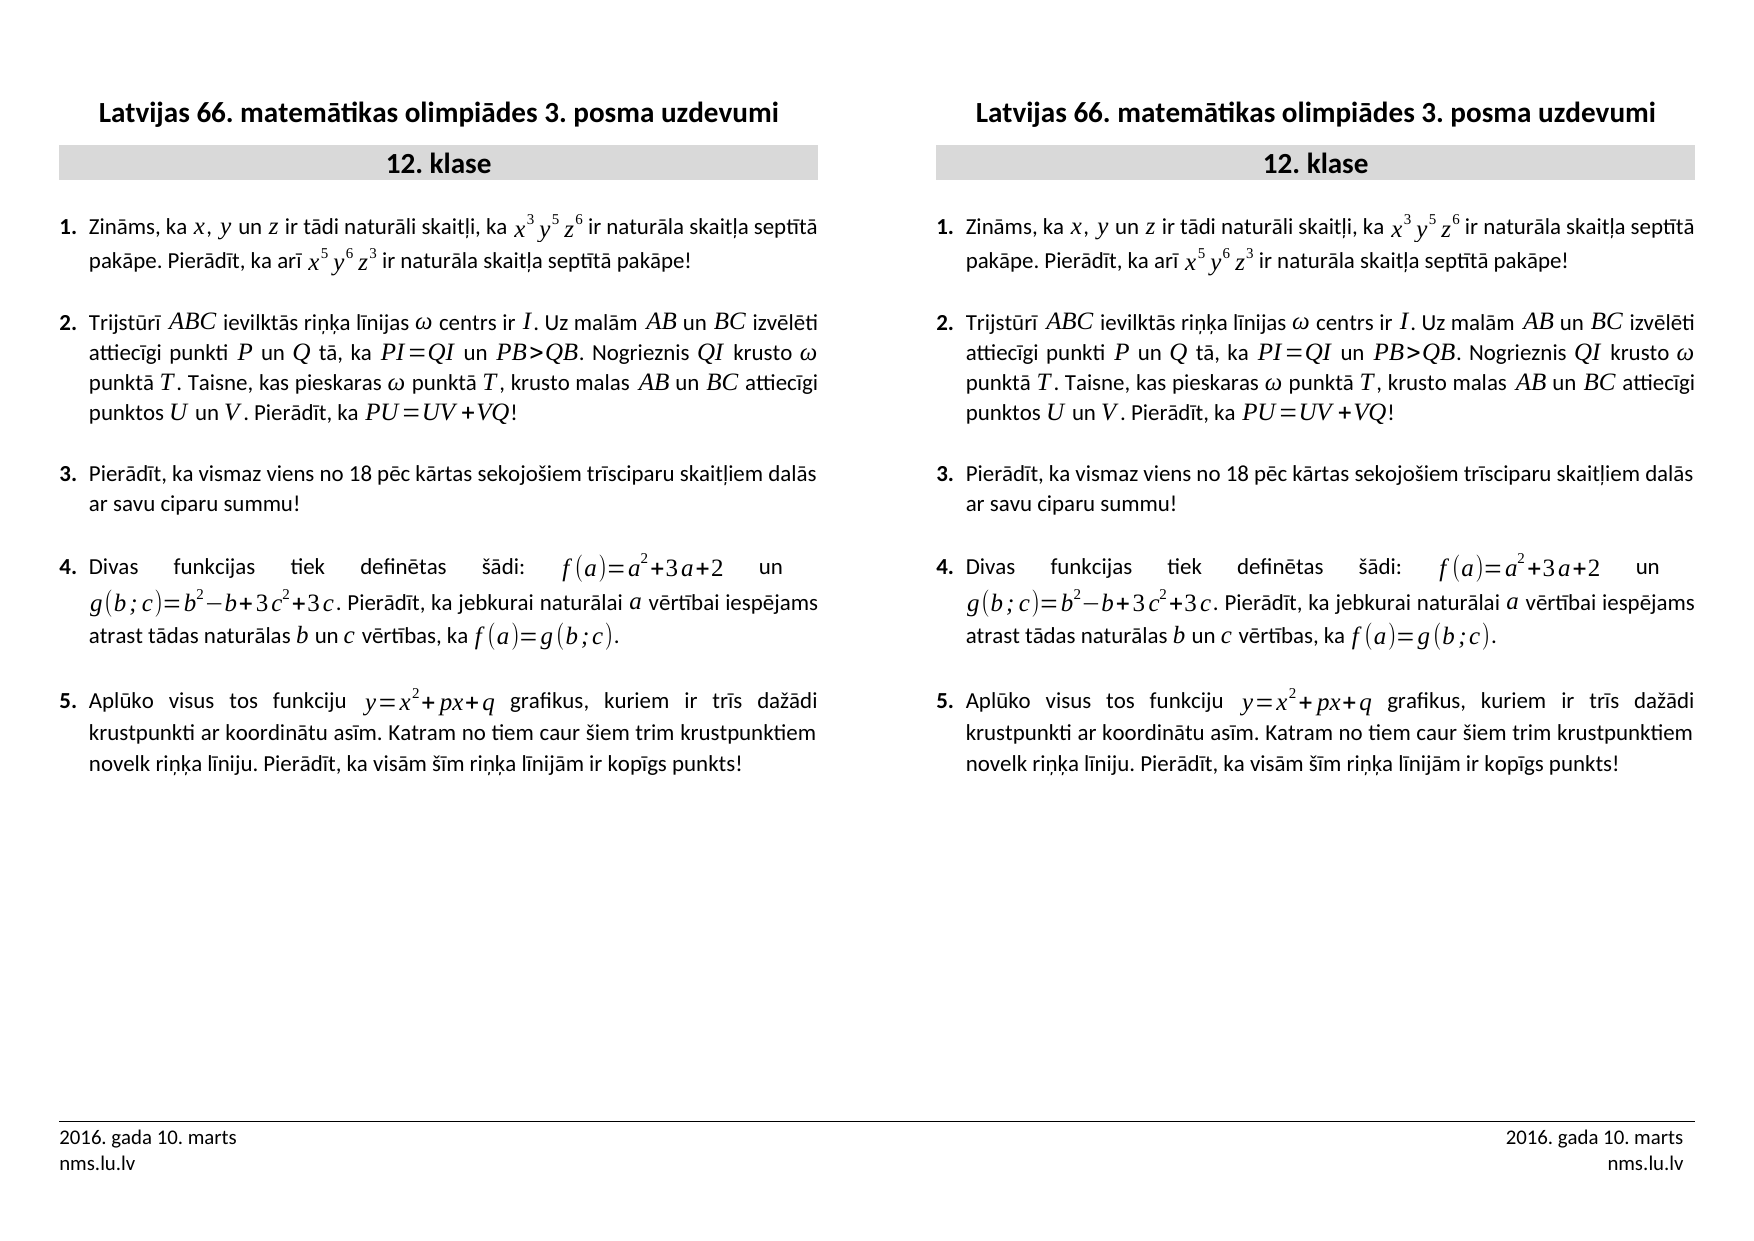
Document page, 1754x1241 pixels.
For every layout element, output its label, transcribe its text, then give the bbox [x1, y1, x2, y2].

text 2. Trijstūrī ievilktās riņķa līnijas centrs ir . Uz malām un izvēlēti attiecīgi punkti un tā, ka un . Nogrieznis krusto punktā . Taisne, kas pieskaras punktā , krusto malas un attiecīgi punktos un . Pierādīt, ka ! [59, 308, 818, 426]
text 1. Zināms, ka , un ir tādi naturāli skaitļi, ka ir naturāla skaitļa septītā pakāpe. Pierādīt, ka arī ir naturāla skaitļa septītā pakāpe! [936, 211, 1695, 275]
text 5. Aplūko visus tos funkciju grafikus, kuriem ir trīs dažādi krustpunkti ar koordinātu asīm. Katram no tiem caur šiem trim krustpunktiem novelk riņķa līniju. Pierādīt, ka visām šīm riņķa līnijām ir kopīgs punkts! [936, 684, 1695, 777]
text 3. Pierādīt, ka vismaz viens no 18 pēc kārtas sekojošiem trīsciparu skaitļiem dalās ar savu ciparu summu! [59, 459, 818, 517]
text 4. Divas funkcijas tiek definētas šādi: un . Pierādīt, ka jebkurai naturālai vērtībai iespējams atrast tādas naturālas un vērtības, ka . [936, 549, 1695, 651]
text 12. klase [936, 145, 1695, 180]
text 1. Zināms, ka , un ir tādi naturāli skaitļi, ka ir naturāla skaitļa septītā pakāpe. Pierādīt, ka arī ir naturāla skaitļa septītā pakāpe! [59, 211, 818, 275]
text 2. Trijstūrī ievilktās riņķa līnijas centrs ir . Uz malām un izvēlēti attiecīgi punkti un tā, ka un . Nogrieznis krusto punktā . Taisne, kas pieskaras punktā , krusto malas un attiecīgi punktos un . Pierādīt, ka ! [936, 308, 1695, 426]
text 5. Aplūko visus tos funkciju grafikus, kuriem ir trīs dažādi krustpunkti ar koordinātu asīm. Katram no tiem caur šiem trim krustpunktiem novelk riņķa līniju. Pierādīt, ka visām šīm riņķa līnijām ir kopīgs punkts! [59, 684, 818, 777]
text 3. Pierādīt, ka vismaz viens no 18 pēc kārtas sekojošiem trīsciparu skaitļiem dalās ar savu ciparu summu! [936, 459, 1695, 517]
text 12. klase [59, 145, 818, 180]
text Latvijas 66. matemātikas olimpiādes 3. posma uzdevumi [59, 94, 819, 129]
text Latvijas 66. matemātikas olimpiādes 3. posma uzdevumi [936, 94, 1696, 129]
text 4. Divas funkcijas tiek definētas šādi: un . Pierādīt, ka jebkurai naturālai vērtībai iespējams atrast tādas naturālas un vērtības, ka . [59, 549, 818, 651]
